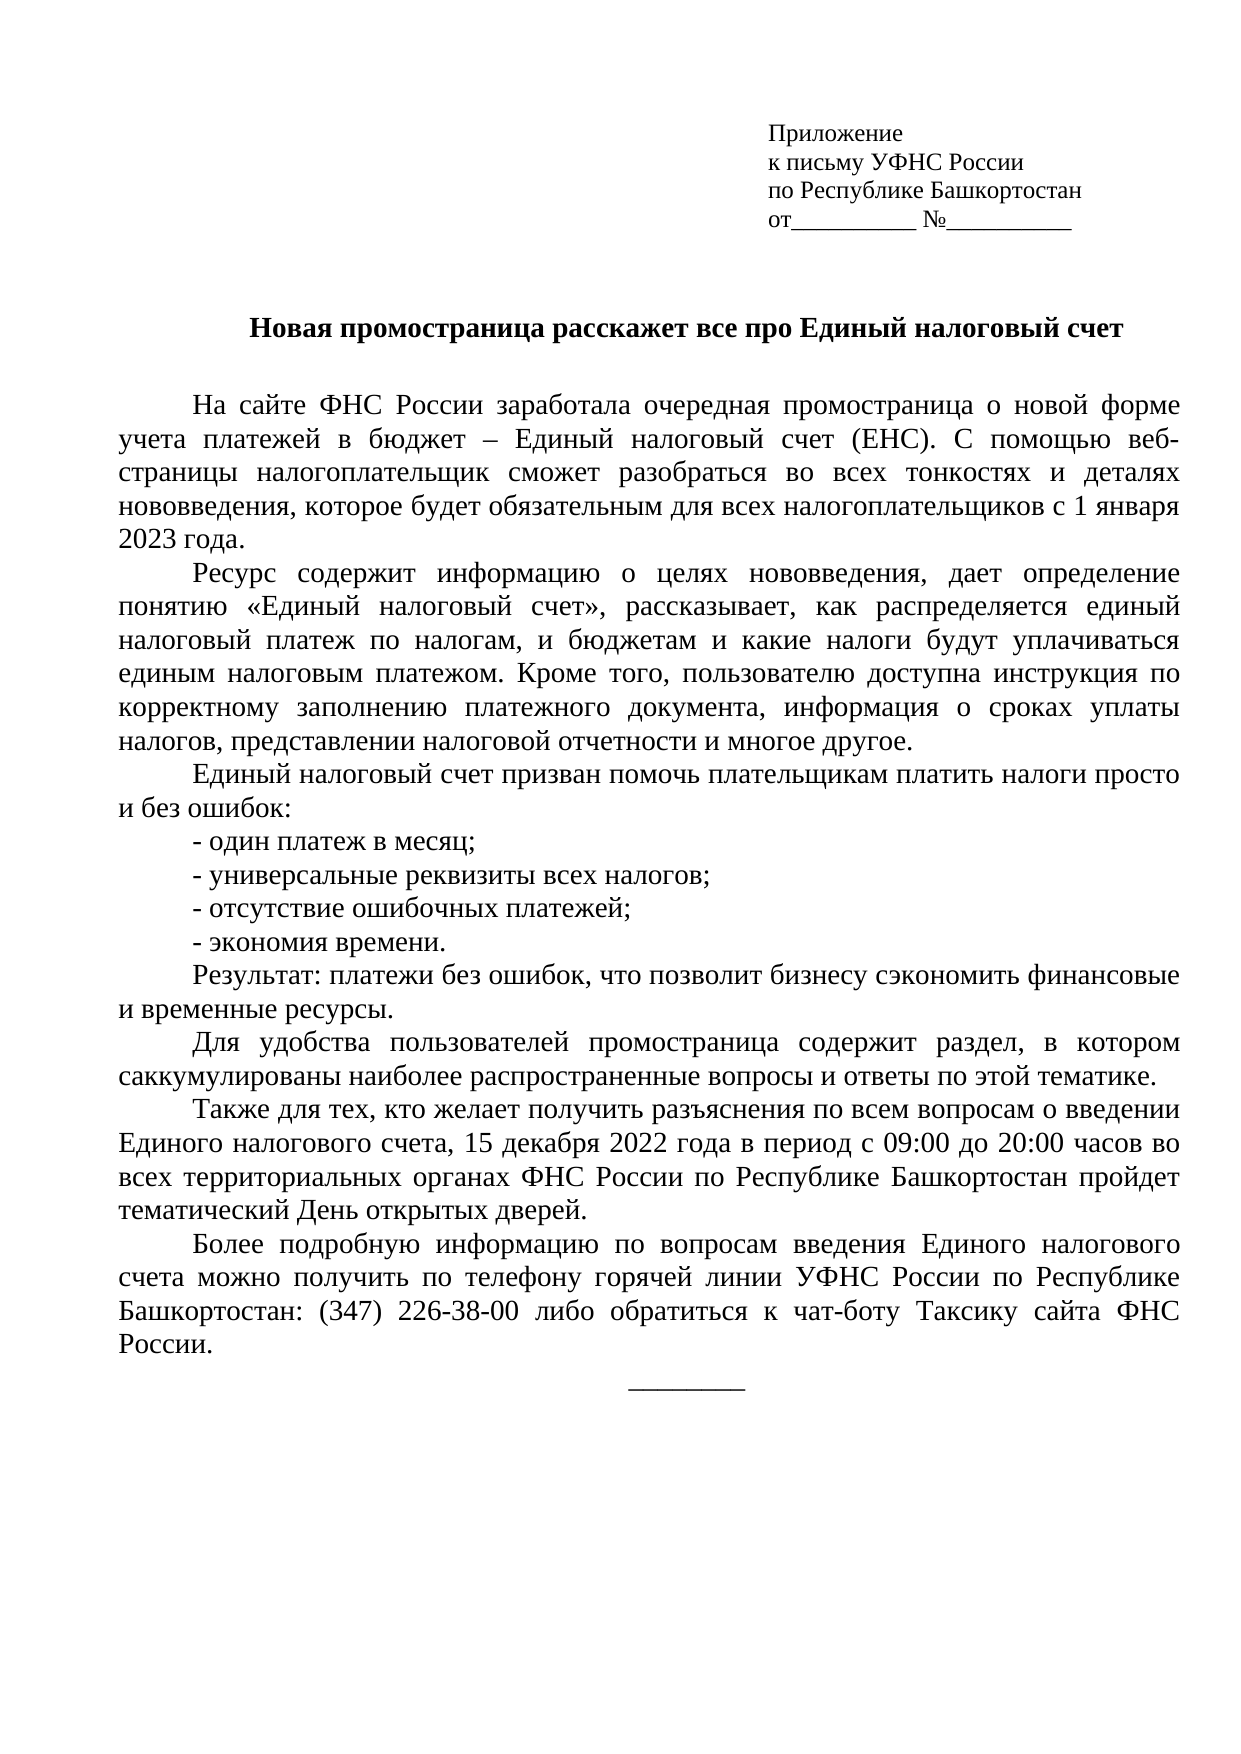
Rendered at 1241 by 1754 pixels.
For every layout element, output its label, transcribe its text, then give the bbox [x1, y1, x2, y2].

text - отсутствие ошибочных платежей; [118, 890, 1181, 924]
text ________ [118, 1360, 1181, 1393]
text - универсальные реквизиты всех налогов; [118, 857, 1181, 890]
text На сайте ФНС России заработала очередная промостраница о новой форме учета платежей в бюджет – Единый налоговый счет (ЕНС). С помощью веб-страницы налогоплательщик сможет разобраться во всех тонкостях и деталях нововведения, которое будет обязательным для всех налогоплательщиков с 1 января 2023 года. [118, 387, 1181, 555]
text к письму УФНС России [768, 147, 1181, 176]
text Также для тех, кто желает получить разъяснения по всем вопросам о введении Единого налогового счета, 15 декабря 2022 года в период с 09:00 до 20:00 часов во всех территориальных органах ФНС России по Республике Башкортостан пройдет тематический День открытых дверей. [118, 1092, 1181, 1226]
text Более подробную информацию по вопросам введения Единого налогового счета можно получить по телефону горячей линии УФНС России по Республике Башкортостан: (347) 226-38-00 либо обратиться к чат-боту Таксику сайта ФНС России. [118, 1226, 1181, 1360]
text - один платеж в месяц; [118, 823, 1181, 857]
text Ресурс содержит информацию о целях нововведения, дает определение понятию «Единый налоговый счет», рассказывает, как распределяется единый налоговый платеж по налогам, и бюджетам и какие налоги будут уплачиваться единым налоговым платежом. Кроме того, пользователю доступна инструкция по корректному заполнению платежного документа, информация о сроках уплаты налогов, представлении налоговой отчетности и многое другое. [118, 555, 1181, 756]
text Приложение [768, 118, 1181, 147]
text Новая промостраница расскажет все про Единый налоговый счет [118, 310, 1181, 344]
text по Республике Башкортостан [768, 176, 1181, 204]
text от__________ №__________ [768, 204, 1181, 233]
text Результат: платежи без ошибок, что позволит бизнесу сэкономить финансовые и временные ресурсы. [118, 957, 1181, 1024]
text - экономия времени. [118, 924, 1181, 957]
text Для удобства пользователей промостраница содержит раздел, в котором саккумулированы наиболее распространенные вопросы и ответы по этой тематике. [118, 1024, 1181, 1092]
text Единый налоговый счет призван помочь плательщикам платить налоги просто и без ошибок: [118, 756, 1181, 823]
